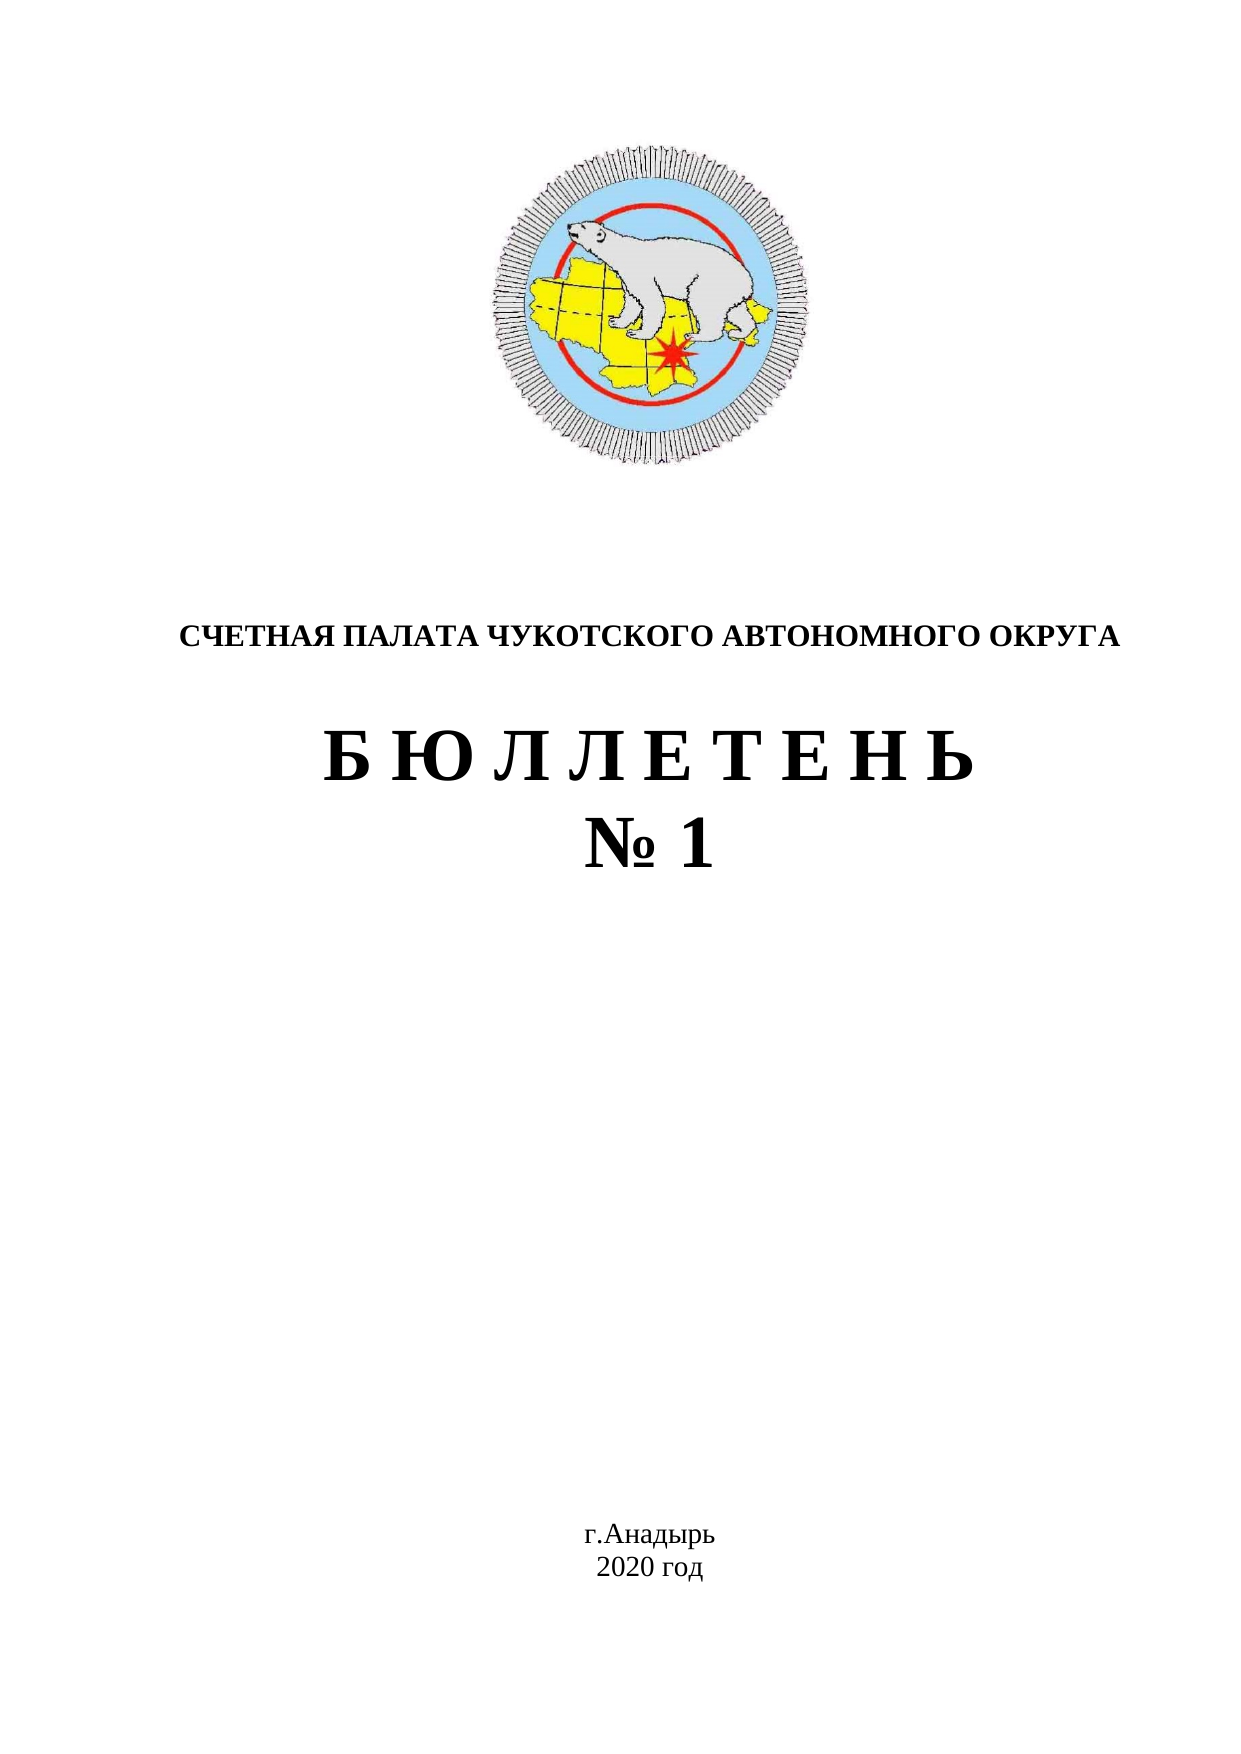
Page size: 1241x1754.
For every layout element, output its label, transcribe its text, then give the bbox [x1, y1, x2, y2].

text Б Ю Л Л Е Т Е Н Ь [148, 711, 1152, 797]
text № 1 [148, 797, 1152, 883]
picture [473, 139, 814, 469]
text 2020 год [148, 1549, 1152, 1583]
text г.Анадырь [148, 1516, 1152, 1549]
text СЧЕТНАЯ ПАЛАТА ЧУКОТСКОГО АВТОНОМНОГО ОКРУГА [148, 617, 1152, 653]
